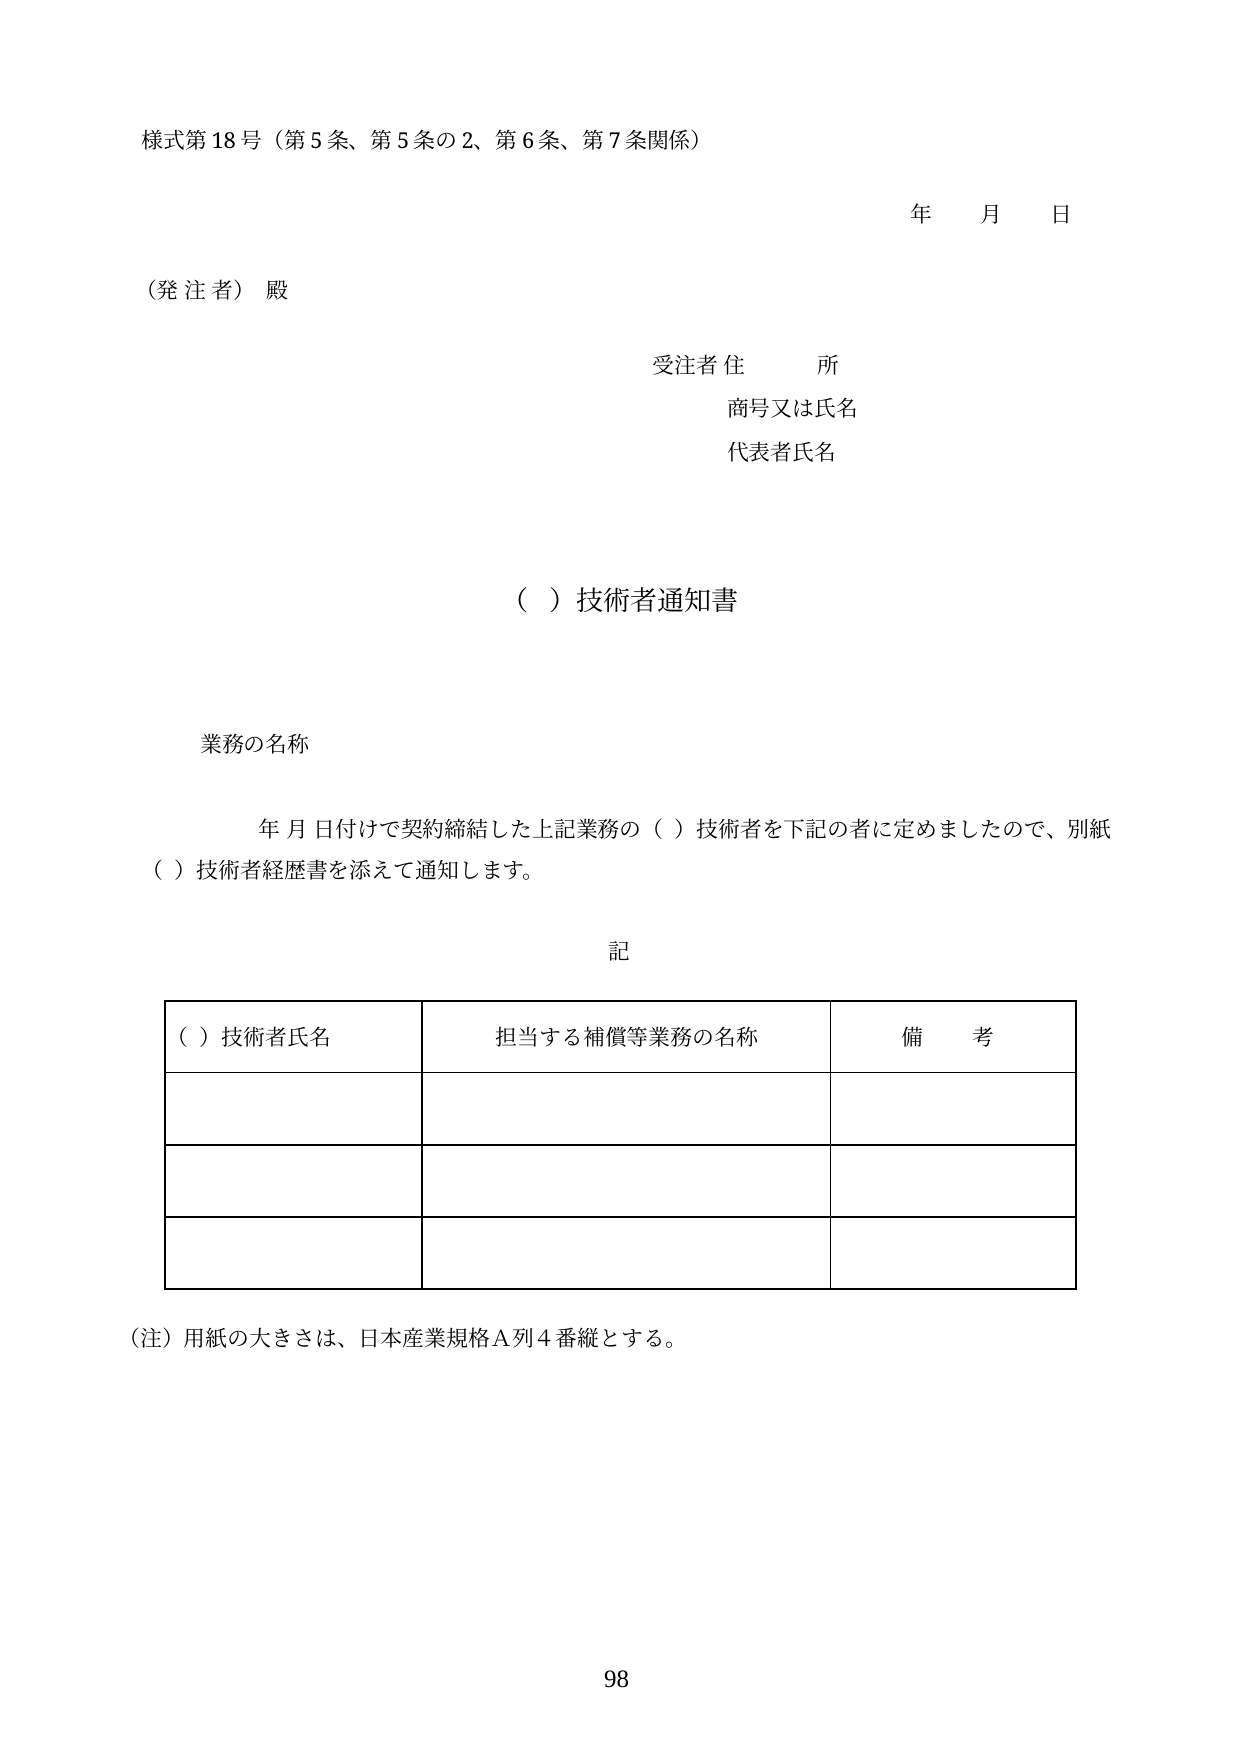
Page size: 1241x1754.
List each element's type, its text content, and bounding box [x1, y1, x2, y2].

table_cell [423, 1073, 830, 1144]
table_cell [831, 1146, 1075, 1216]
text （発 注 者） 殿 [106, 274, 1119, 305]
text 代表者氏名 [727, 435, 1119, 466]
text 記 [549, 934, 689, 966]
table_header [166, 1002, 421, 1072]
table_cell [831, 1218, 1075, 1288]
text 年 月 日 [106, 198, 1119, 229]
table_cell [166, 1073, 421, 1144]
text 様式第18号（第5条、第5条の2、第6条、第7条関係） [141, 123, 1119, 155]
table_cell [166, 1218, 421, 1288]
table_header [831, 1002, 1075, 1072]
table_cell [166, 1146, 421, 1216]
text 年 月 日付けで契約締結した上記業務の（ ）技術者を下記の者に定めましたので、別紙（ ）技術者経歴書を添えて通知します。 [141, 812, 1119, 885]
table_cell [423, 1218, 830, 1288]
subtitle （ ）技術者通知書 [262, 579, 978, 618]
text 業務の名称 [200, 728, 1119, 759]
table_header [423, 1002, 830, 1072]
text 商号又は氏名 [727, 392, 1119, 423]
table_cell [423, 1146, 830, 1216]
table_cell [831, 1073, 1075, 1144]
text 受注者 住 所 [106, 348, 1119, 379]
text （注）用紙の大きさは、日本産業規格Ａ列４番縦とする。 [118, 1321, 1119, 1353]
